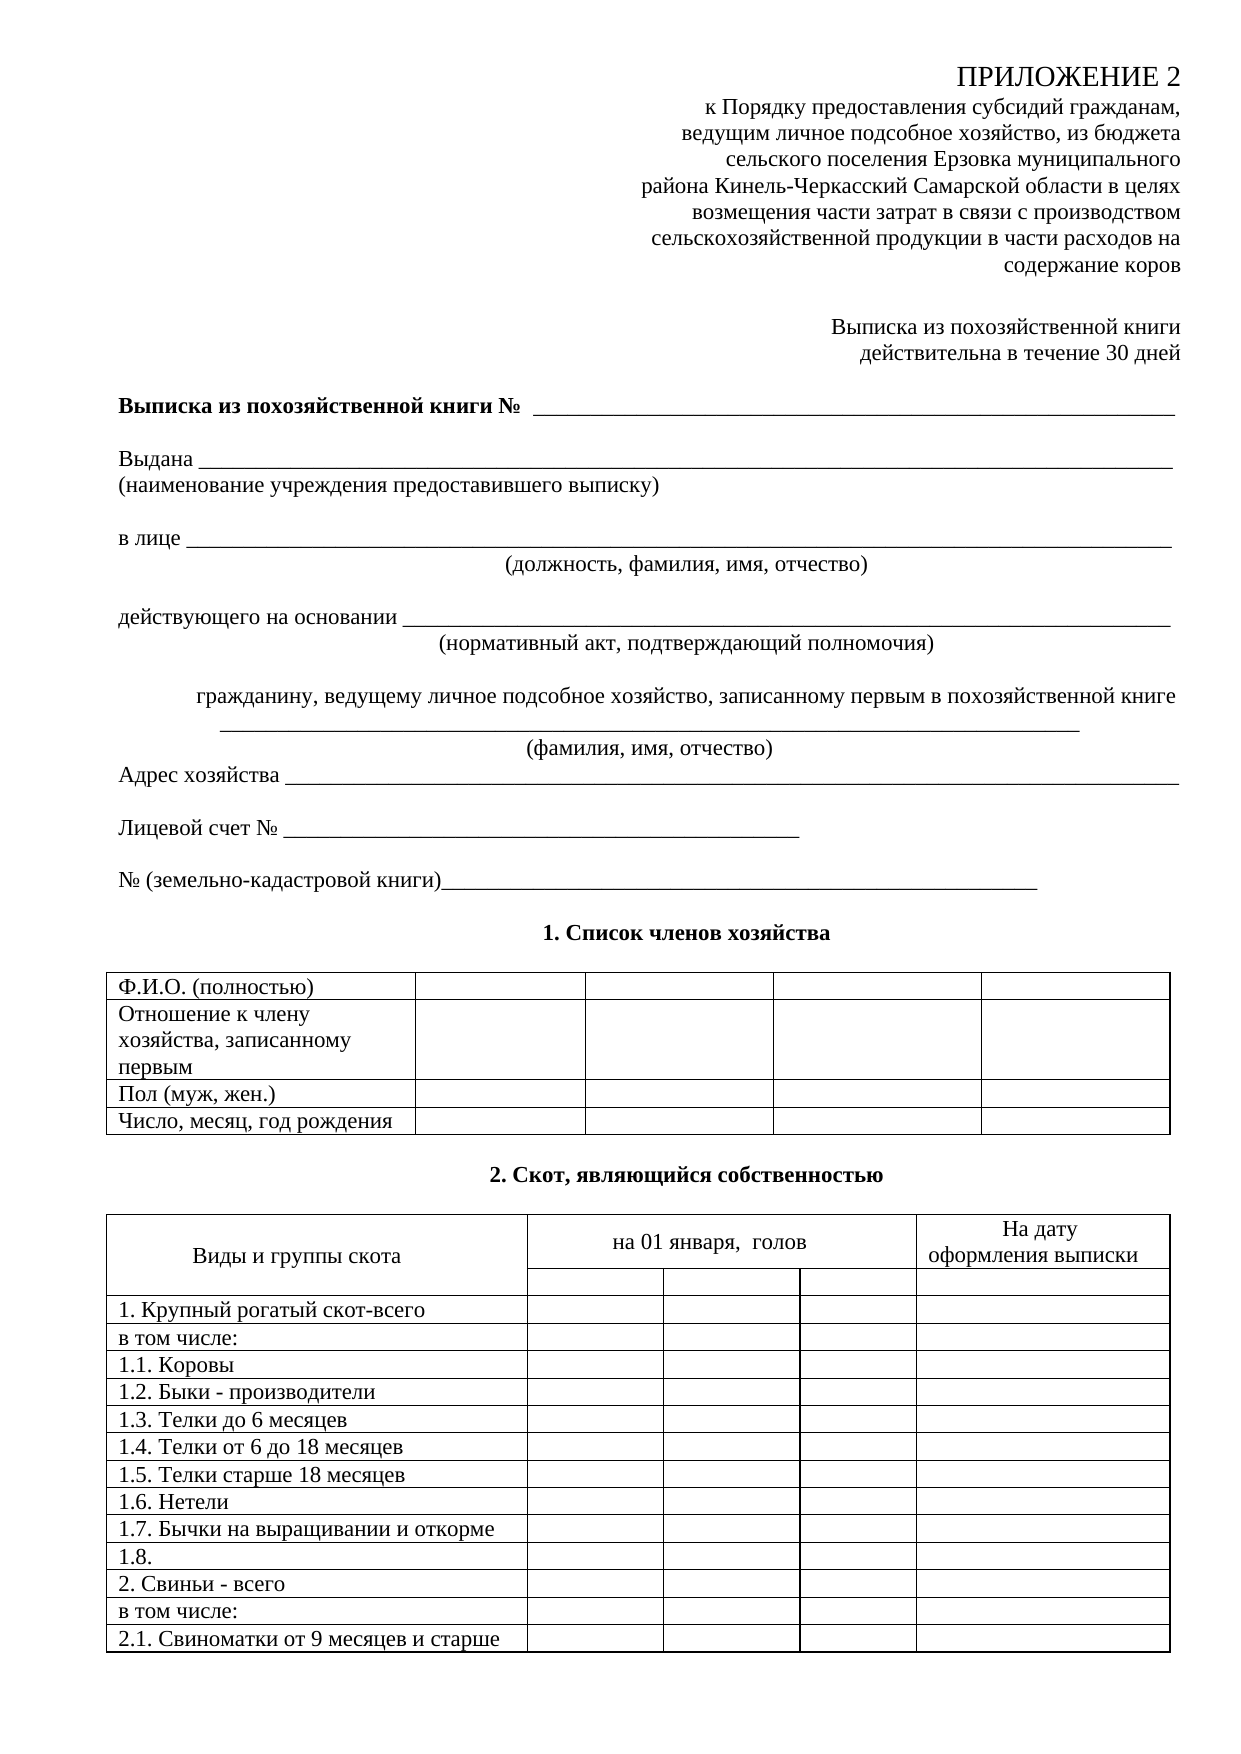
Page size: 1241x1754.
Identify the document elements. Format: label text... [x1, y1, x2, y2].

table_cell 1.2. Быки - производители [107, 1379, 527, 1405]
table_cell [917, 1406, 1169, 1432]
text ПРИЛОЖЕНИЕ 2 [118, 59, 1181, 93]
text к Порядку предоставления субсидий гражданам, [118, 93, 1181, 119]
table_cell [917, 1598, 1169, 1624]
table_cell [801, 1406, 916, 1432]
table_cell [416, 1108, 585, 1134]
table_cell [774, 1108, 981, 1134]
table_cell [664, 1379, 799, 1405]
table_cell 1.3. Телки до 6 месяцев [107, 1406, 527, 1432]
table_cell [664, 1570, 799, 1597]
table_header на 01 января, голов [528, 1215, 916, 1268]
table_cell [528, 1433, 663, 1459]
table_cell 2.1. Свиноматки от 9 месяцев и старше [107, 1625, 527, 1651]
table_cell 1.7. Бычки на выращивании и откорме [107, 1515, 527, 1542]
text действительна в течение 30 дней [118, 339, 1181, 366]
text действующего на основании ___________________________________________________________________ [118, 603, 1181, 629]
table_cell [664, 1351, 799, 1377]
text Выдана _____________________________________________________________________________________ (наименование учреждения предоставившего выписку) [118, 444, 1181, 497]
table_cell 1.8. [107, 1543, 527, 1569]
table_header [416, 973, 585, 999]
table_cell [917, 1625, 1169, 1651]
text (нормативный акт, подтверждающий полномочия) [118, 629, 1181, 655]
table_cell [528, 1625, 663, 1651]
table_cell [664, 1515, 799, 1542]
table_cell [917, 1324, 1169, 1350]
table_cell [917, 1515, 1169, 1542]
table_header [982, 973, 1169, 999]
text 2. Скот, являющийся собственностью [118, 1161, 1181, 1188]
table_cell 1.6. Нетели [107, 1488, 527, 1514]
table_cell [528, 1379, 663, 1405]
table_cell 1.5. Телки старше 18 месяцев [107, 1461, 527, 1487]
table_cell [801, 1324, 916, 1350]
table_cell [664, 1461, 799, 1487]
table_cell [917, 1269, 1169, 1295]
text содержание коров [118, 251, 1181, 277]
table_cell [917, 1296, 1169, 1323]
table_cell [801, 1543, 916, 1569]
table_cell 1.4. Телки от 6 до 18 месяцев [107, 1433, 527, 1459]
table_cell [528, 1461, 663, 1487]
table_cell [664, 1488, 799, 1514]
text Выписка из похозяйственной книги № ________________________________________________________ [118, 392, 1181, 418]
table_cell 2. Свиньи - всего [107, 1570, 527, 1597]
table_header [586, 973, 773, 999]
table_header На дату оформления выписки [917, 1215, 1169, 1268]
table_cell [586, 1080, 773, 1107]
table_cell [917, 1433, 1169, 1459]
table_cell 1.1. Коровы [107, 1351, 527, 1377]
table_cell Пол (муж, жен.) [107, 1080, 415, 1107]
table_cell [801, 1379, 916, 1405]
text Адрес хозяйства ______________________________________________________________________________ [118, 761, 1181, 787]
table_cell [982, 1000, 1169, 1079]
table_cell [917, 1570, 1169, 1597]
table_cell [664, 1625, 799, 1651]
table_cell Число, месяц, год рождения [107, 1108, 415, 1134]
text Выписка из похозяйственной книги [118, 313, 1181, 339]
table_cell [416, 1000, 585, 1079]
table_cell [917, 1543, 1169, 1569]
table_cell [917, 1461, 1169, 1487]
table_cell [917, 1351, 1169, 1377]
table_cell [664, 1543, 799, 1569]
table_cell [917, 1488, 1169, 1514]
table_cell [664, 1433, 799, 1459]
table_cell [801, 1625, 916, 1651]
table_cell [664, 1598, 799, 1624]
table_cell Отношение к члену хозяйства, записанному первым [107, 1000, 415, 1079]
table_cell [917, 1379, 1169, 1405]
text сельскохозяйственной продукции в части расходов на [118, 224, 1181, 251]
table_cell [801, 1461, 916, 1487]
text № (земельно-кадастровой книги)____________________________________________________ [118, 866, 1181, 893]
table_cell [586, 1108, 773, 1134]
table_cell [664, 1406, 799, 1432]
text сельского поселения Ерзовка муниципального [118, 145, 1181, 172]
text в лице ______________________________________________________________________________________ [118, 524, 1181, 550]
table_cell [801, 1296, 916, 1323]
table_cell [528, 1488, 663, 1514]
table_cell [982, 1080, 1169, 1107]
table_cell [528, 1598, 663, 1624]
text (должность, фамилия, имя, отчество) [118, 550, 1181, 576]
table_cell [774, 1000, 981, 1079]
table_cell [664, 1269, 799, 1295]
text гражданину, ведущему личное подсобное хозяйство, записанному первым в похозяйственной книге ___________________________________________________________________________ (фамилия, имя, отчество) [118, 682, 1181, 761]
text 1. Список членов хозяйства [118, 919, 1181, 945]
text ведущим личное подсобное хозяйство, из бюджета [118, 119, 1181, 145]
text Лицевой счет № _____________________________________________ [118, 813, 1181, 840]
table_cell [586, 1000, 773, 1079]
table_cell [801, 1269, 916, 1295]
table_cell [801, 1488, 916, 1514]
table_cell в том числе: [107, 1324, 527, 1350]
table_cell [528, 1269, 663, 1295]
table_cell [774, 1080, 981, 1107]
table_cell [801, 1433, 916, 1459]
table_cell [528, 1351, 663, 1377]
table_cell [664, 1324, 799, 1350]
table_cell [664, 1296, 799, 1323]
table_cell [801, 1598, 916, 1624]
text возмещения части затрат в связи с производством [118, 198, 1181, 224]
table_cell [528, 1515, 663, 1542]
table_cell [801, 1351, 916, 1377]
table_header Ф.И.О. (полностью) [107, 973, 415, 999]
table_header [774, 973, 981, 999]
table_cell [528, 1296, 663, 1323]
table_header Виды и группы скота [107, 1215, 527, 1295]
table_cell [528, 1324, 663, 1350]
table_cell [416, 1080, 585, 1107]
table_cell в том числе: [107, 1598, 527, 1624]
table_cell [801, 1515, 916, 1542]
table_cell [801, 1570, 916, 1597]
table_cell 1. Крупный рогатый скот-всего [107, 1296, 527, 1323]
table_cell [528, 1570, 663, 1597]
table_cell [528, 1543, 663, 1569]
table_cell [528, 1406, 663, 1432]
table_cell [982, 1108, 1169, 1134]
text района Кинель-Черкасский Самарской области в целях [118, 172, 1181, 198]
